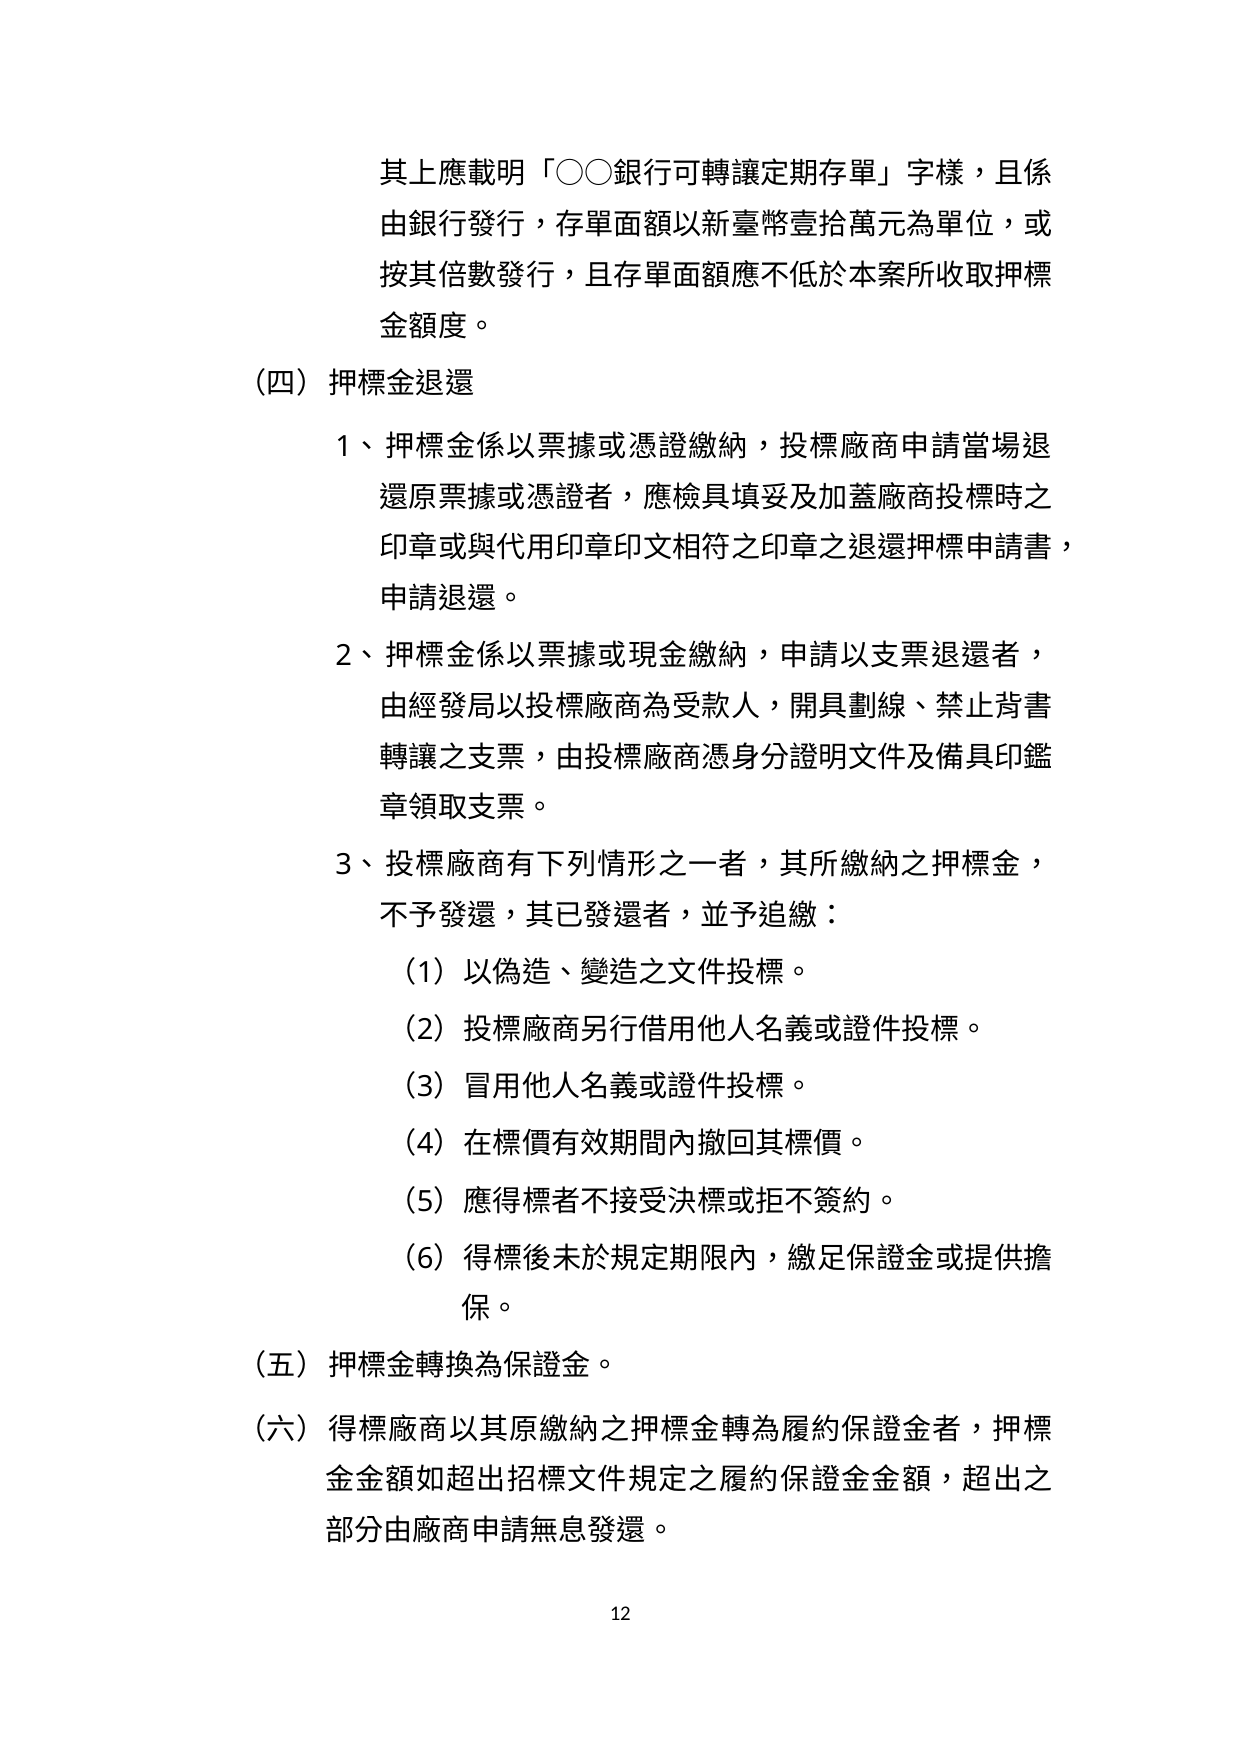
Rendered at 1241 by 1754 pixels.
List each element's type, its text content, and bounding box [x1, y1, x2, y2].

list 得標廠商以其原繳納之押標金轉為履約保證金者，押標金金額如超出招標文件規定之履約保證金金額，超出之部分由廠商申請無息發還。 [237, 1405, 1053, 1549]
list 押標金退還 [237, 359, 1053, 401]
list 在標價有效期間內撤回其標價。 [387, 1120, 1053, 1162]
list 得標後未於規定期限內，繳足保證金或提供擔保。 [387, 1234, 1053, 1327]
list 以偽造、變造之文件投標。 [387, 949, 1053, 991]
list 冒用他人名義或證件投標。 [387, 1063, 1053, 1105]
list 押標金係以票據或憑證繳納，投標廠商申請當場退還原票據或憑證者，應檢具填妥及加蓋廠商投標時之印章或與代用印章印文相符之印章之退還押標申請書，申請退還。 [335, 422, 1053, 617]
list 投標廠商另行借用他人名義或證件投標。 [387, 1006, 1053, 1048]
list 押標金係以票據或現金繳納，申請以支票退還者，由經發局以投標廠商為受款人，開具劃線、禁止背書轉讓之支票，由投標廠商憑身分證明文件及備具印鑑章領取支票。 [335, 632, 1053, 826]
list 應得標者不接受決標或拒不簽約。 [387, 1177, 1053, 1219]
list 投標廠商有下列情形之一者，其所繳納之押標金，不予發還，其已發還者，並予追繳： [335, 841, 1053, 934]
list 押標金轉換為保證金。 [237, 1342, 1053, 1384]
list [335, 150, 1053, 344]
